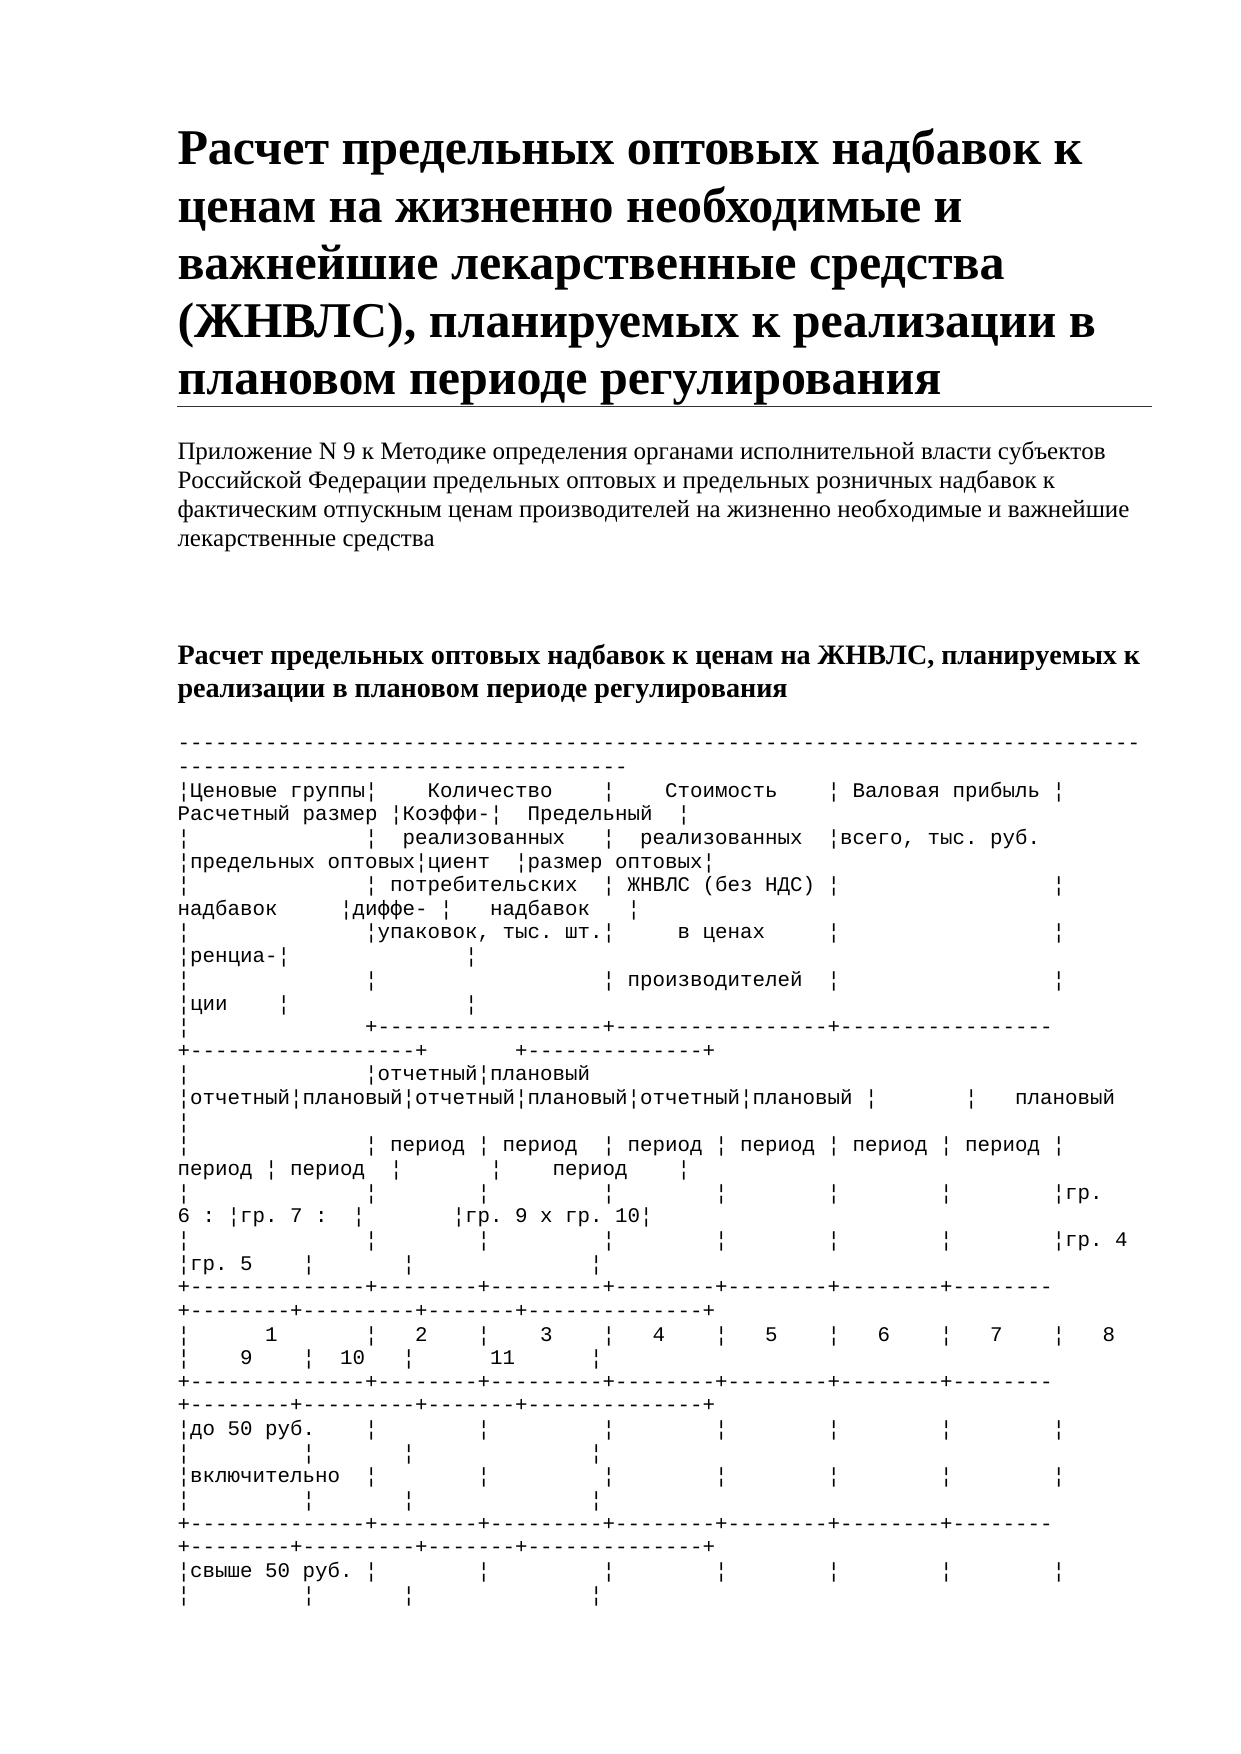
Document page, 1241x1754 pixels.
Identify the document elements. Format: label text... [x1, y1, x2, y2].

text +--------------+--------+---------+--------+--------+--------+--------+--------+---------+-------+--------------+ [177, 1276, 1152, 1323]
text ¦ +------------------+-----------------+-----------------+------------------+ +--------------+ [177, 1016, 1152, 1063]
text ¦ ¦отчетный¦плановый ¦отчетный¦плановый¦отчетный¦плановый¦отчетный¦плановый ¦ ¦ плановый ¦ [177, 1063, 1152, 1134]
text ¦ ¦ ¦ ¦ ¦ ¦ ¦ ¦гр. 6 : ¦гр. 7 : ¦ ¦гр. 9 x гр. 10¦ [177, 1182, 1152, 1229]
text ¦Ценовые группы¦ Количество ¦ Стоимость ¦ Валовая прибыль ¦ Расчетный размер ¦Коэффи-¦ Предельный ¦ [177, 780, 1152, 827]
text ¦ ¦ период ¦ период ¦ период ¦ период ¦ период ¦ период ¦ период ¦ период ¦ ¦ период ¦ [177, 1134, 1152, 1182]
text ¦включительно ¦ ¦ ¦ ¦ ¦ ¦ ¦ ¦ ¦ ¦ ¦ [177, 1465, 1152, 1513]
text ¦ ¦ потребительских ¦ ЖНВЛС (без НДС) ¦ ¦ надбавок ¦диффе- ¦ надбавок ¦ [177, 874, 1152, 922]
text +--------------+--------+---------+--------+--------+--------+--------+--------+---------+-------+--------------+ [177, 1371, 1152, 1418]
text Приложение N 9 к Методике определения органами исполнительной власти субъектов Российской Федерации предельных оптовых и предельных розничных надбавок к фактическим отпускным ценам производителей на жизненно необходимые и важнейшие лекарственные средства [177, 436, 1152, 551]
subtitle Расчет предельных оптовых надбавок к ценам на ЖНВЛС, планируемых к реализации в плановом периоде регулирования [177, 638, 1152, 703]
subtitle Расчет предельных оптовых надбавок к ценам на жизненно необходимые и важнейшие лекарственные средства (ЖНВЛС), планируемых к реализации в плановом периоде регулирования [177, 118, 1152, 406]
text ¦ ¦упаковок, тыс. шт.¦ в ценах ¦ ¦ ¦ренциа-¦ ¦ [177, 922, 1152, 969]
text ¦ 1 ¦ 2 ¦ 3 ¦ 4 ¦ 5 ¦ 6 ¦ 7 ¦ 8 ¦ 9 ¦ 10 ¦ 11 ¦ [177, 1323, 1152, 1371]
text ¦свыше 50 руб. ¦ ¦ ¦ ¦ ¦ ¦ ¦ ¦ ¦ ¦ ¦ [177, 1560, 1152, 1607]
text ¦ ¦ ¦ производителей ¦ ¦ ¦ции ¦ ¦ [177, 969, 1152, 1016]
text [177, 1513, 1152, 1560]
text ¦до 50 руб. ¦ ¦ ¦ ¦ ¦ ¦ ¦ ¦ ¦ ¦ ¦ [177, 1418, 1152, 1465]
text ¦ ¦ реализованных ¦ реализованных ¦всего, тыс. руб. ¦предельных оптовых¦циент ¦размер оптовых¦ [177, 827, 1152, 874]
text ¦ ¦ ¦ ¦ ¦ ¦ ¦ ¦гр. 4 ¦гр. 5 ¦ ¦ ¦ [177, 1229, 1152, 1276]
text ----------------------------------------------------------------------------------------------------------------- [177, 732, 1152, 780]
